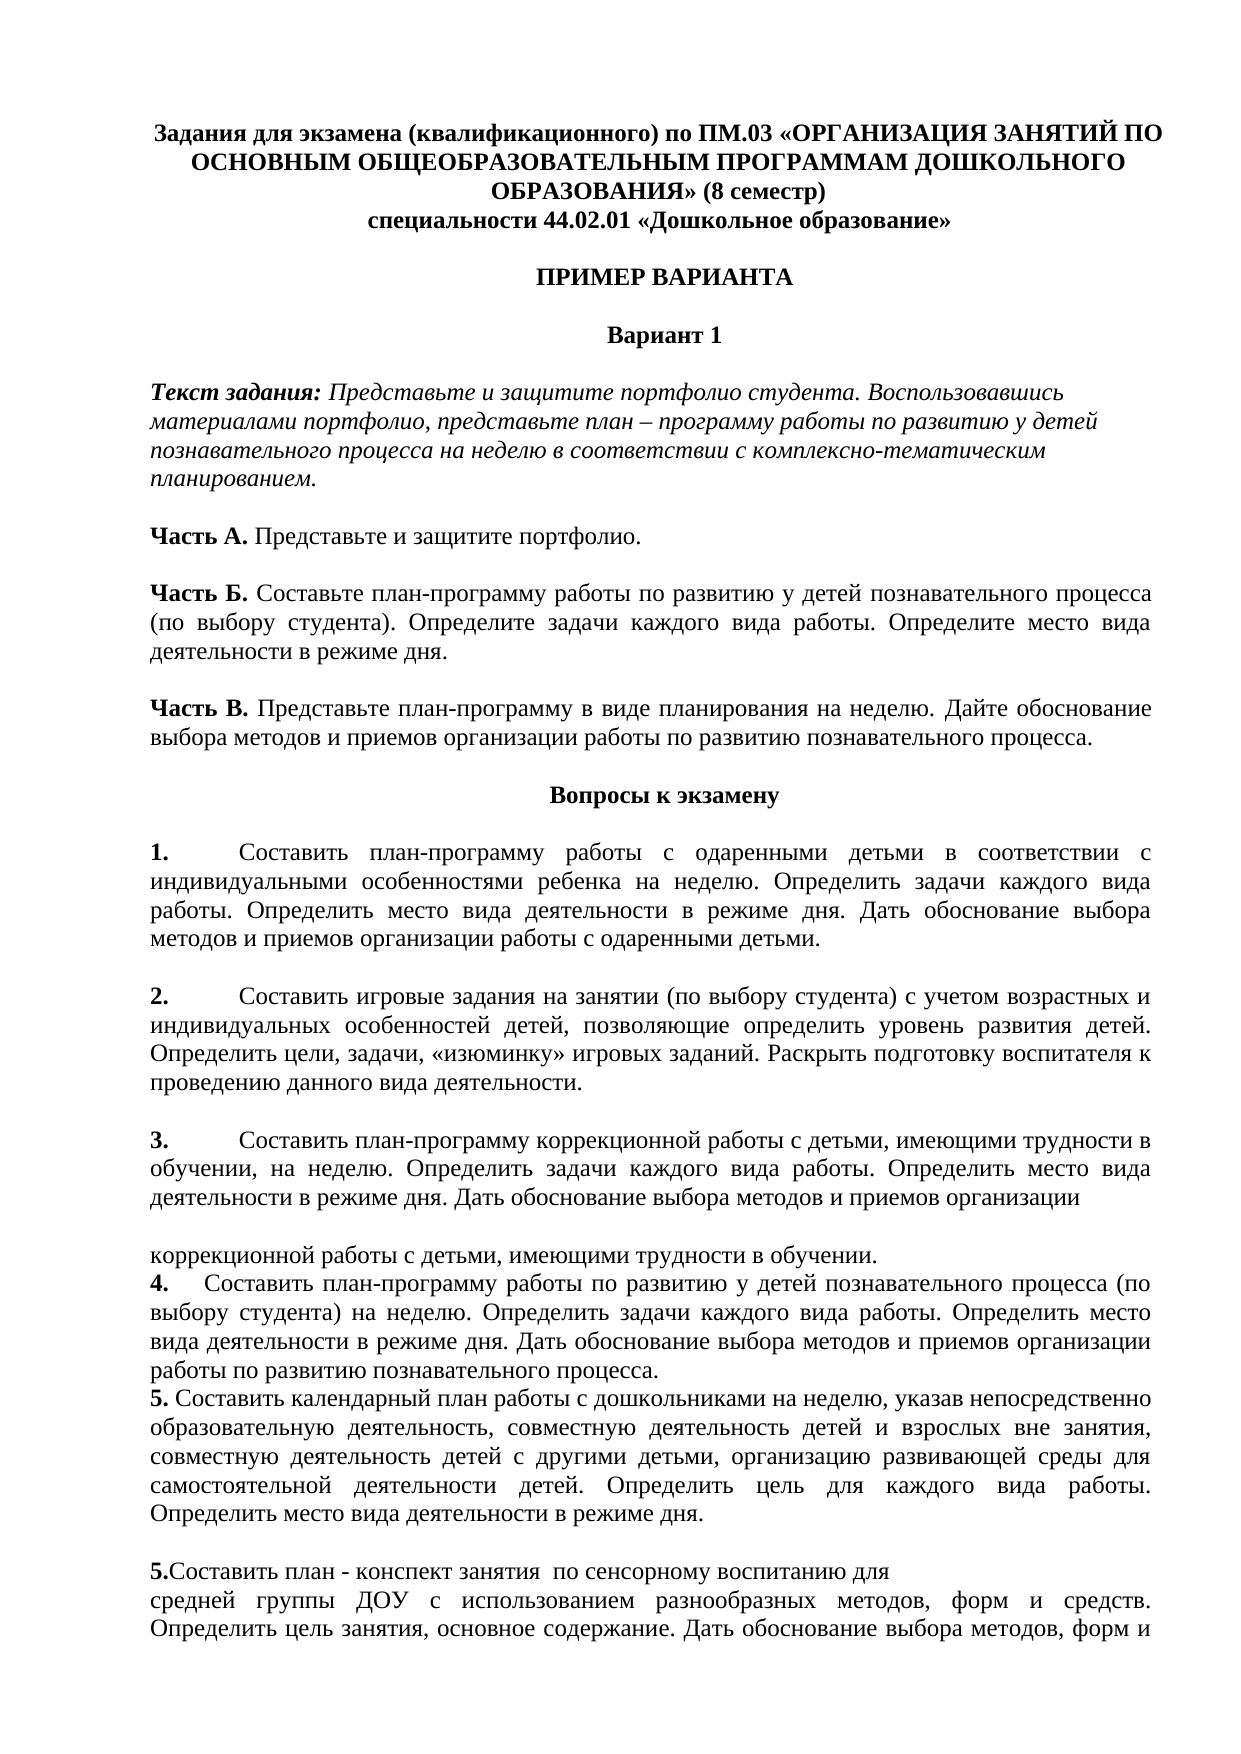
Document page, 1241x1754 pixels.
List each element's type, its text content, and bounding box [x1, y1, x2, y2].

text Часть В. Представьте план-программу в виде планирования на неделю. Дайте обоснование выбора методов и приемов организации работы по развитию познавательного процесса. [150, 693, 1152, 751]
text Задания для экзамена (квалификационного) по ПМ.03 «ОРГАНИЗАЦИЯ ЗАНЯТИЙ ПО ОСНОВНЫМ ОБЩЕОБРАЗОВАТЕЛЬНЫМ ПРОГРАММАМ ДОШКОЛЬНОГО ОБРАЗОВАНИЯ» (8 семестр) [150, 118, 1167, 205]
text ПРИМЕР ВАРИАНТА [150, 262, 1179, 291]
list Составить план-программу работы с одаренными детьми в соответствии с индивидуальными особенностями ребенка на неделю. Определить задачи каждого вида работы. Определить место вида деятельности в режиме дня. Дать обоснование выбора методов и приемов организации работы с одаренными детьми. [150, 837, 1152, 952]
text Вопросы к экзамену [150, 780, 1179, 808]
text специальности 44.02.01 «Дошкольное образование» [150, 205, 1169, 233]
text коррекционной работы с детьми, имеющими трудности в обучении. [150, 1240, 1152, 1268]
list Составить план-программу коррекционной работы с детьми, имеющими трудности в обучении, на неделю. Определить задачи каждого вида работы. Определить место вида деятельности в режиме дня. Дать обоснование выбора методов и приемов организации [150, 1125, 1152, 1211]
text 5.Составить план - конспект занятия по сенсорному воспитанию для [150, 1556, 1152, 1585]
text Текст задания: Представьте и защитите портфолио студента. Воспользовавшись материалами портфолио, представьте план – программу работы по развитию у детей познавательного процесса на неделю в соответствии с комплексно-тематическим планированием. [150, 377, 1152, 492]
text Часть Б. Составьте план-программу работы по развитию у детей познавательного процесса (по выбору студента). Определите задачи каждого вида работы. Определите место вида деятельности в режиме дня. [150, 578, 1152, 665]
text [150, 1585, 1152, 1642]
list Составить игровые задания на занятии (по выбору студента) с учетом возрастных и индивидуальных особенностей детей, позволяющие определить уровень развития детей. Определить цели, задачи, «изюминку» игровых заданий. Раскрыть подготовку воспитателя к проведению данного вида деятельности. [150, 981, 1152, 1096]
text Часть А. Представьте и защитите портфолио. [150, 521, 1152, 550]
text 4. Составить план-программу работы по развитию у детей познавательного процесса (по выбору студента) на неделю. Определить задачи каждого вида работы. Определить место вида деятельности в режиме дня. Дать обоснование выбора методов и приемов организации работы по развитию познавательного процесса. [150, 1268, 1152, 1383]
text Вариант 1 [150, 320, 1179, 348]
text 5. Составить календарный план работы с дошкольниками на неделю, указав непосредственно образовательную деятельность, совместную деятельность детей и взрослых вне занятия, совместную деятельность детей с другими детьми, организацию развивающей среды для самостоятельной деятельности детей. Определить цель для каждого вида работы. Определить место вида деятельности в режиме дня. [150, 1383, 1152, 1527]
